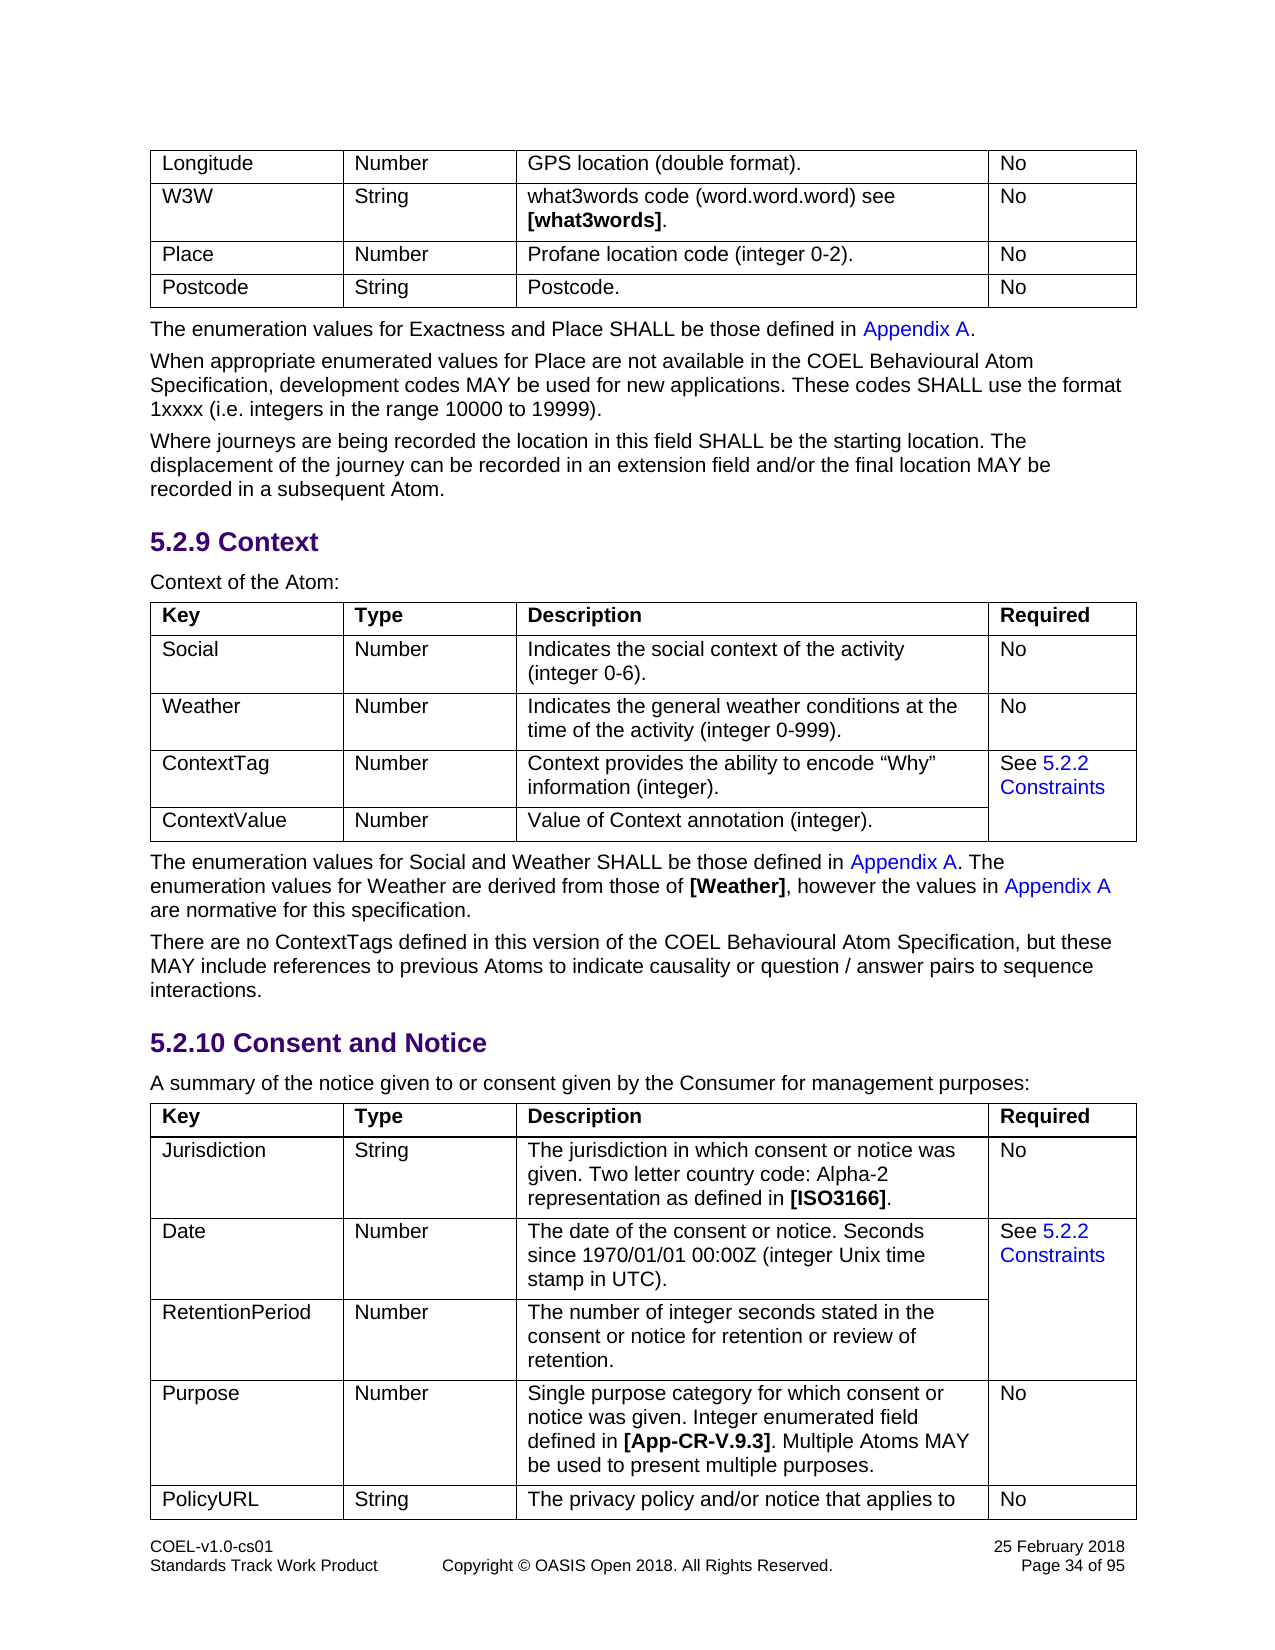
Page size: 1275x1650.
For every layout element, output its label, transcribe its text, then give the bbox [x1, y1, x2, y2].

table_cell See 5.2.2 Constraints [989, 751, 1136, 841]
table_cell See 5.2.2 Constraints [989, 1219, 1136, 1380]
table_cell No [989, 1381, 1136, 1485]
table_cell Indicates the general weather conditions at the time of the activity (integer 0-999). [517, 694, 988, 750]
table_cell Place [151, 242, 343, 274]
table_cell Date [151, 1219, 343, 1299]
table_cell String [344, 184, 516, 241]
table_header Required [989, 1104, 1136, 1136]
table_cell Number [344, 151, 516, 183]
text Where journeys are being recorded the location in this field SHALL be the starting location. The displacement of the journey can be recorded in an extension field and/or the final location MAY be recorded in a subsequent Atom. [150, 429, 1125, 501]
table_cell Jurisdiction [151, 1138, 343, 1218]
table_cell No [989, 242, 1136, 274]
text When appropriate enumerated values for Place are not available in the COEL Behavioural Atom Specification, development codes MAY be used for new applications. These codes SHALL use the format 1xxxx (i.e. integers in the range 10000 to 19999). [150, 349, 1125, 421]
table_cell The number of integer seconds stated in the consent or notice for retention or review of retention. [517, 1300, 988, 1380]
table_cell Social [151, 636, 343, 693]
table_cell PolicyURL [151, 1486, 343, 1519]
table_cell Purpose [151, 1381, 343, 1485]
table_cell No [989, 184, 1136, 241]
table_cell Number [344, 242, 516, 274]
table_cell Number [344, 808, 516, 841]
table_cell String [344, 275, 516, 307]
table_cell The jurisdiction in which consent or notice was given. Two letter country code: Alpha-2 representation as defined in [ISO3166]. [517, 1138, 988, 1218]
table_cell No [989, 694, 1136, 750]
table_cell No [989, 1138, 1136, 1218]
table_cell W3W [151, 184, 343, 241]
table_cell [517, 151, 988, 183]
table_cell Number [344, 1219, 516, 1299]
table_header Key [151, 1104, 343, 1136]
table_cell String [344, 1138, 516, 1218]
table_cell ContextValue [151, 808, 343, 841]
table_cell String [344, 1486, 516, 1519]
table_cell Weather [151, 694, 343, 750]
table_cell Number [344, 636, 516, 693]
table_cell No [989, 151, 1136, 183]
table_cell Postcode. [517, 275, 988, 307]
table_header Type [344, 1104, 516, 1136]
table_header Required [989, 603, 1136, 635]
table_cell Single purpose category for which consent or notice was given. Integer enumerated field defined in [App-CR-V.9.3]. Multiple Atoms MAY be used to present multiple purposes. [517, 1381, 988, 1485]
table_cell Number [344, 751, 516, 807]
table_header Description [517, 1104, 988, 1136]
text Context of the Atom: [150, 570, 1125, 594]
table_header Description [517, 603, 988, 635]
subtitle Consent and Notice [150, 1027, 1125, 1058]
text The enumeration values for Exactness and Place SHALL be those defined in Appendix A. [150, 317, 1125, 341]
table_cell Profane location code (integer 0-2). [517, 242, 988, 274]
table_header Type [344, 603, 516, 635]
table_cell Number [344, 1381, 516, 1485]
table_cell Context provides the ability to encode “Why” information (integer). [517, 751, 988, 807]
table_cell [517, 1486, 988, 1519]
table_cell No [989, 1486, 1136, 1519]
text The enumeration values for Social and Weather SHALL be those defined in Appendix A. The enumeration values for Weather are derived from those of [Weather], however the values in Appendix A are normative for this specification. [150, 850, 1125, 922]
subtitle Context [150, 526, 1125, 557]
table_cell RetentionPeriod [151, 1300, 343, 1380]
table_cell ContextTag [151, 751, 343, 807]
table_cell what3words code (word.word.word) see [what3words]. [517, 184, 988, 241]
table_cell Number [344, 1300, 516, 1380]
table_cell The date of the consent or notice. Seconds since 1970/01/01 00:00Z (integer Unix time stamp in UTC). [517, 1219, 988, 1299]
table_cell No [989, 275, 1136, 307]
table_cell Longitude [151, 151, 343, 183]
table_cell Value of Context annotation (integer). [517, 808, 988, 841]
text A summary of the notice given to or consent given by the Consumer for management purposes: [150, 1071, 1125, 1095]
text There are no ContextTags defined in this version of the COEL Behavioural Atom Specification, but these MAY include references to previous Atoms to indicate causality or question / answer pairs to sequence interactions. [150, 930, 1125, 1002]
table_cell Number [344, 694, 516, 750]
table_cell Postcode [151, 275, 343, 307]
table_cell Indicates the social context of the activity (integer 0-6). [517, 636, 988, 693]
table_header Key [151, 603, 343, 635]
table_cell No [989, 636, 1136, 693]
